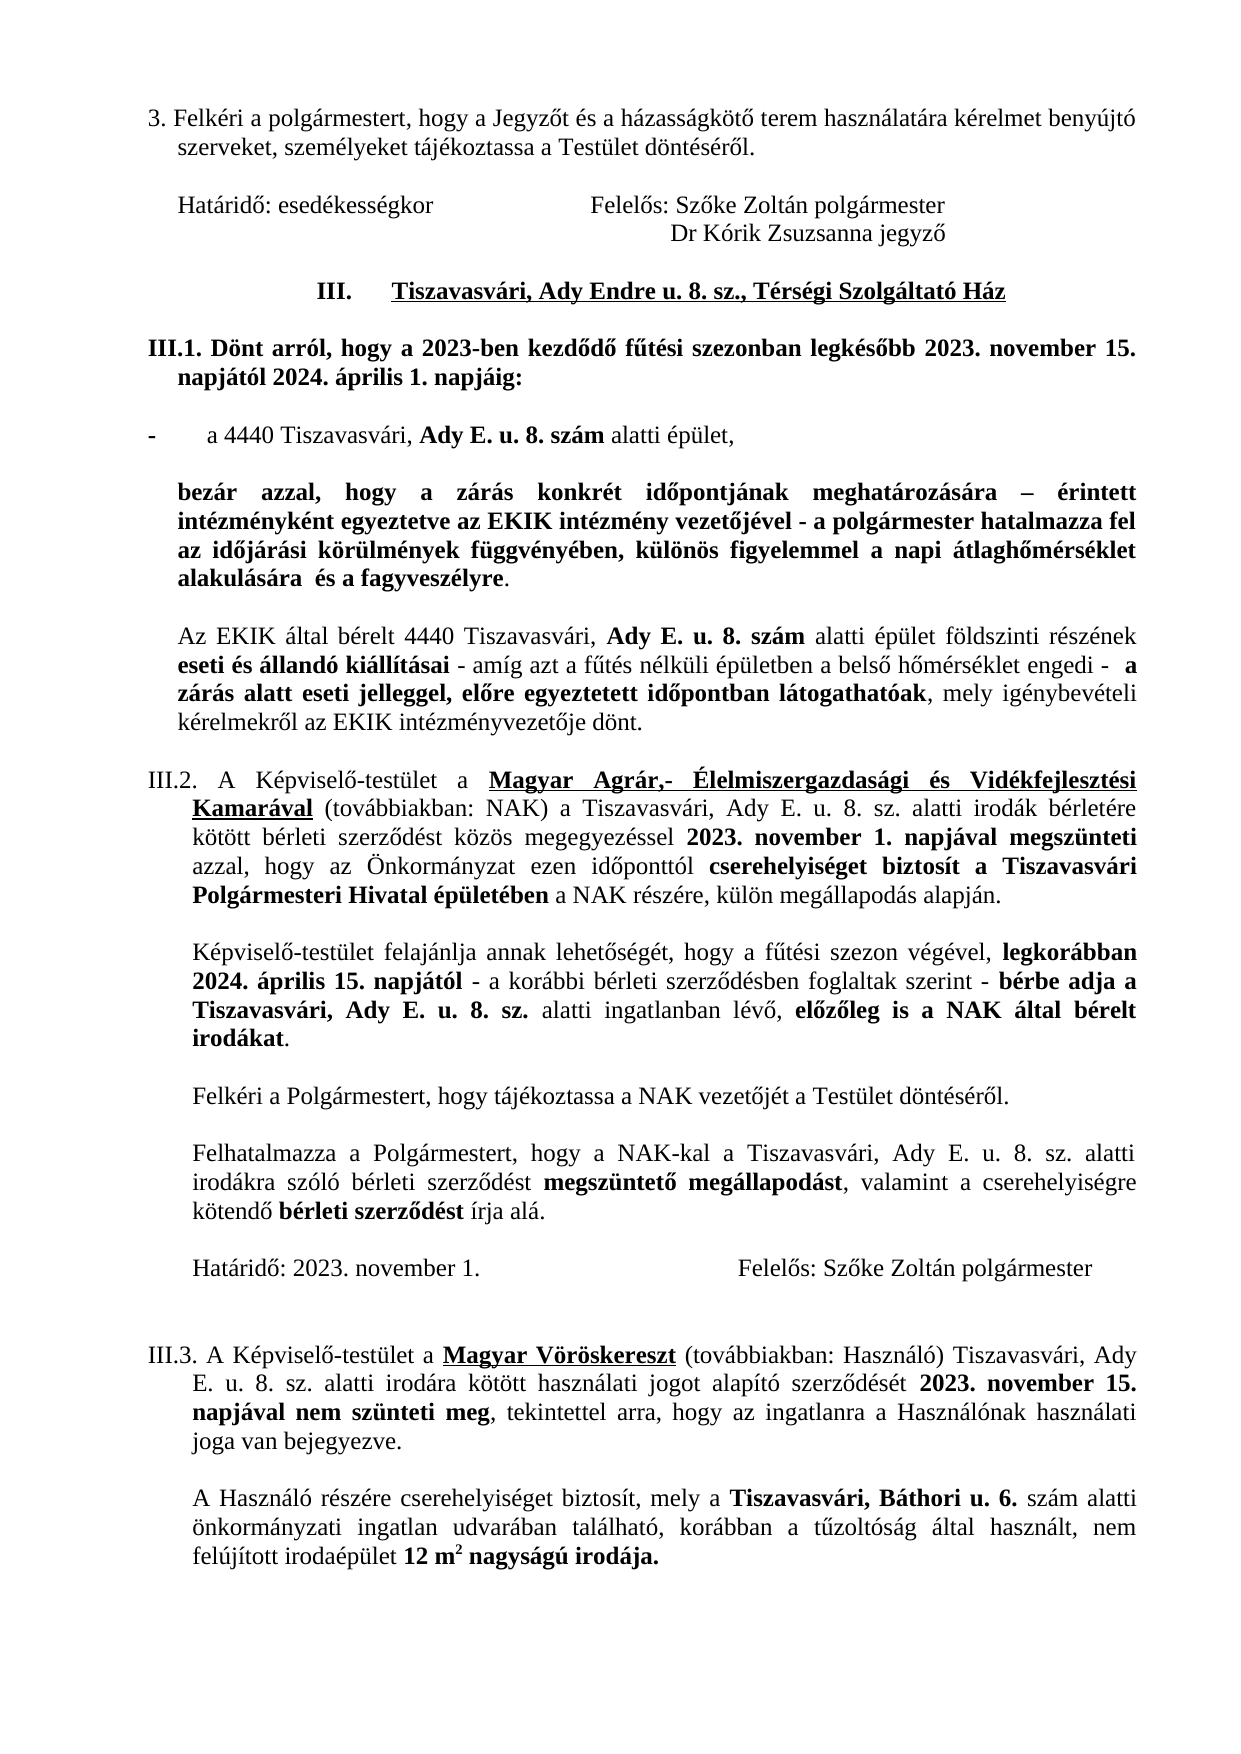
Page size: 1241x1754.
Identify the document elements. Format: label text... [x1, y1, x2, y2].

list a 4440 Tiszavasvári, Ady E. u. 8. szám alatti épület, [148, 420, 1137, 448]
text Képviselő-testület felajánlja annak lehetőségét, hogy a fűtési szezon végével, legkorábban 2024. április 15. napjától - a korábbi bérleti szerződésben foglaltak szerint - bérbe adja a Tiszavasvári, Ady E. u. 8. sz. alatti ingatlanban lévő, előzőleg is a NAK által bérelt irodákat. [192, 937, 1137, 1052]
text A Használó részére cserehelyiséget biztosít, mely a Tiszavasvári, Báthori u. 6. szám alatti önkormányzati ingatlan udvarában található, korábban a tűzoltóság által használt, nem felújított irodaépület 12 m2 nagyságú irodája. [192, 1483, 1137, 1570]
text III.3. A Képviselő-testület a Magyar Vöröskereszt (továbbiakban: Használó) Tiszavasvári, Ady E. u. 8. sz. alatti irodára kötött használati jogot alapító szerződését 2023. november 15. napjával nem szünteti meg, tekintettel arra, hogy az ingatlanra a Használónak használati joga van bejegyezve. [148, 1340, 1137, 1455]
text Határidő: 2023. november 1. Felelős: Szőke Zoltán polgármester [192, 1253, 1137, 1282]
list III.1. Dönt arról, hogy a 2023-ben kezdődő fűtési szezonban legkésőbb 2023. november 15. napjától 2024. április 1. napjáig: [148, 333, 1137, 391]
text Felkéri a Polgármestert, hogy tájékoztassa a NAK vezetőjét a Testület döntéséről. [177, 1081, 1137, 1110]
list Tiszavasvári, Ady Endre u. 8. sz., Térségi Szolgáltató Ház [185, 276, 1137, 305]
list 3. Felkéri a polgármestert, hogy a Jegyzőt és a házasságkötő terem használatára kérelmet benyújtó szerveket, személyeket tájékoztassa a Testület döntéséről. [148, 103, 1137, 161]
text Dr Kórik Zsuzsanna jegyző [148, 218, 1137, 247]
text Az EKIK által bérelt 4440 Tiszavasvári, Ady E. u. 8. szám alatti épület földszinti részének eseti és állandó kiállításai - amíg azt a fűtés nélküli épületben a belső hőmérséklet engedi - a zárás alatt eseti jelleggel, előre egyeztetett időpontban látogathatóak, mely igénybevételi kérelmekről az EKIK intézményvezetője dönt. [177, 621, 1137, 736]
text Felhatalmazza a Polgármestert, hogy a NAK-kal a Tiszavasvári, Ady E. u. 8. sz. alatti irodákra szóló bérleti szerződést megszüntető megállapodást, valamint a cserehelyiségre kötendő bérleti szerződést írja alá. [192, 1138, 1137, 1225]
text bezár azzal, hogy a zárás konkrét időpontjának meghatározására – érintett intézményként egyeztetve az EKIK intézmény vezetőjével - a polgármester hatalmazza fel az időjárási körülmények függvényében, különös figyelemmel a napi átlaghőmérséklet alakulására és a fagyveszélyre. [177, 477, 1137, 592]
text III.2. A Képviselő-testület a Magyar Agrár,- Élelmiszergazdasági és Vidékfejlesztési Kamarával (továbbiakban: NAK) a Tiszavasvári, Ady E. u. 8. sz. alatti irodák bérletére kötött bérleti szerződést közös megegyezéssel 2023. november 1. napjával megszünteti azzal, hogy az Önkormányzat ezen időponttól cserehelyiséget biztosít a Tiszavasvári Polgármesteri Hivatal épületében a NAK részére, külön megállapodás alapján. [148, 765, 1137, 908]
list Határidő: esedékességkor Felelős: Szőke Zoltán polgármester [177, 190, 1137, 218]
